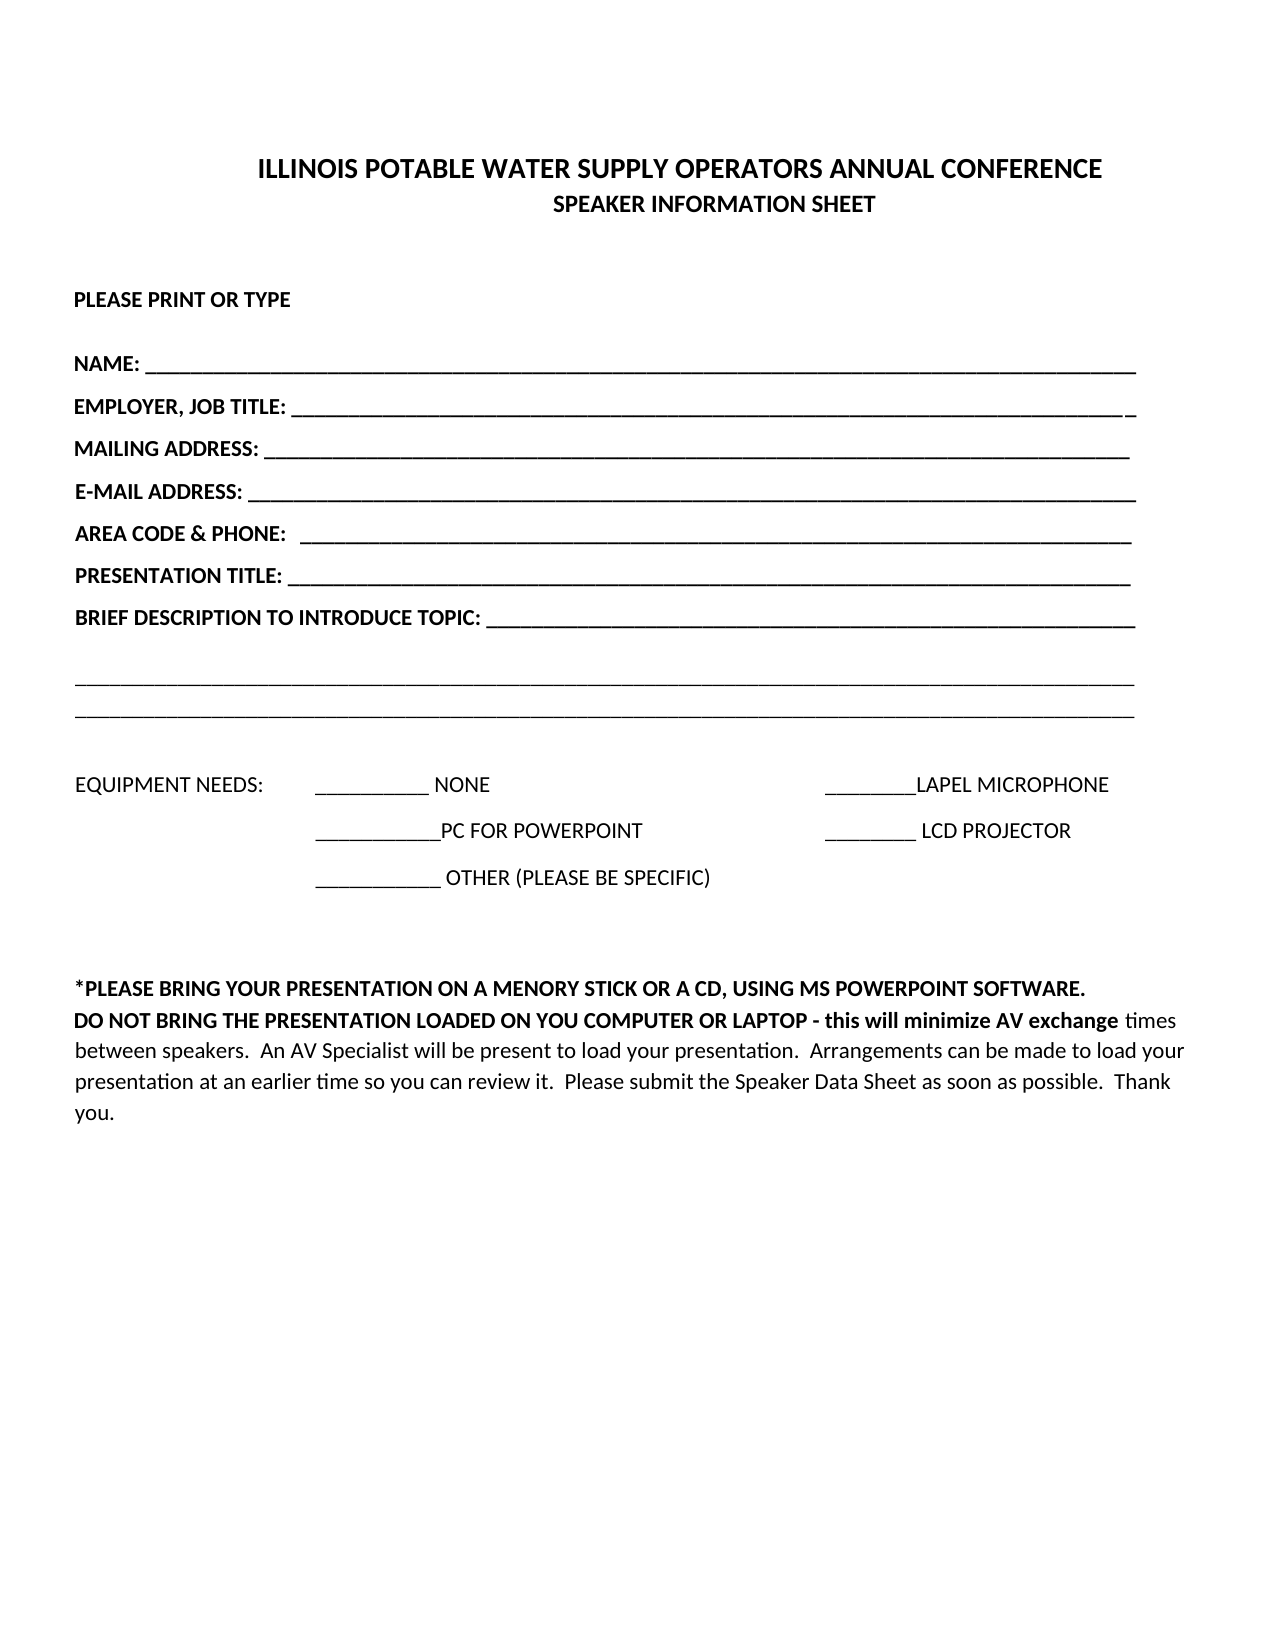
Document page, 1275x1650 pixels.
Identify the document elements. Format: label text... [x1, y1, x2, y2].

text E-MAIL ADDRESS: ______________________________________________________________________________ AREA CODE & PHONE: _________________________________________________________________________ PRESENTATION TITLE: __________________________________________________________________________ BRIEF DESCRIPTION TO INTRODUCE TOPIC: _________________________________________________________ [75, 477, 1200, 631]
text MAILING ADDRESS: ____________________________________________________________________________ [73, 434, 1200, 462]
text SPEAKER INFORMATION SHEET [229, 188, 1200, 219]
text _____________________________________________________________________________________________ [75, 693, 1200, 721]
text EQUIPMENT NEEDS: __________ NONE ________LAPEL MICROPHONE [75, 739, 1200, 798]
text PLEASE PRINT OR TYPE [73, 285, 1200, 313]
text EMPLOYER, JOB TITLE: _________________________________________________________________________ _ [73, 392, 1200, 420]
text ILLINOIS POTABLE WATER SUPPLY OPERATORS ANNUAL CONFERENCE [257, 150, 1200, 186]
text ___________PC FOR POWERPOINT ________ LCD PROJECTOR [75, 817, 1200, 844]
text ___________ OTHER (PLEASE BE SPECIFIC) [75, 863, 1200, 891]
text _____________________________________________________________________________________________ [75, 661, 1200, 689]
text NAME: _______________________________________________________________________________________ [73, 349, 1200, 377]
text DO NOT BRING THE PRESENTATION LOADED ON YOU COMPUTER OR LAPTOP - this will minimize AV exchange times between speakers. An AV Specialist will be present to load your presentation. Arrangements can be made to load your presentation at an earlier time so you can review it. Please submit the Speaker Data Sheet as soon as possible. Thank you. [73, 1006, 1200, 1126]
text *PLEASE BRING YOUR PRESENTATION ON A MENORY STICK OR A CD, USING MS POWERPOINT SOFTWARE. [73, 974, 1200, 1003]
